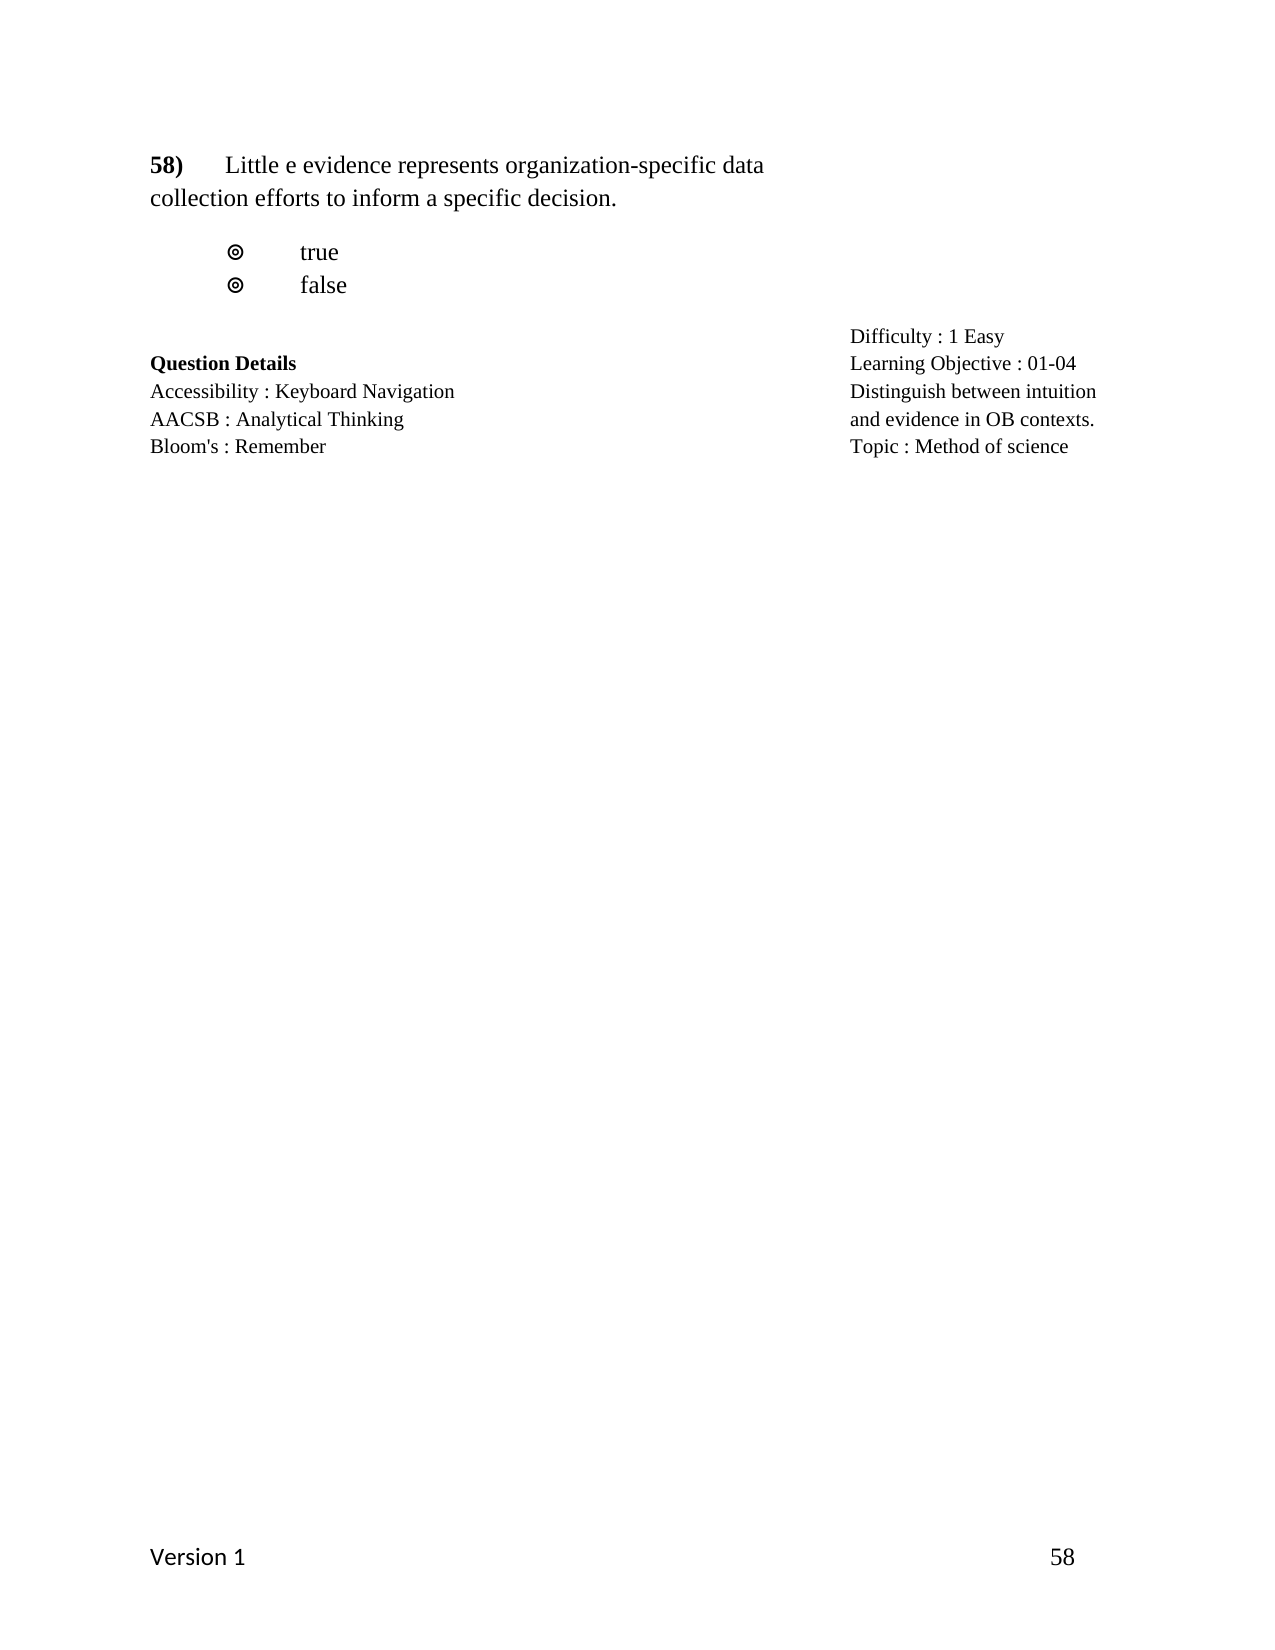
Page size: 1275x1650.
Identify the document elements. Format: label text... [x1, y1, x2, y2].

text ⊚ true ⊚ false [150, 237, 775, 299]
text 58) Little e evidence represents organization-specific data collection efforts to inform a specific decision. [150, 150, 775, 212]
text Question Details Accessibility : Keyboard Navigation AACSB : Analytical Thinking Bloom's : Remember Difficulty : 1 Easy Learning Objective : 01-04 Distinguish between intuition and evidence in OB contexts. Topic : Method of science [150, 324, 775, 458]
text Question Details Accessibility : Keyboard Navigation AACSB : Analytical Thinking Bloom's : Remember Difficulty : 1 Easy Learning Objective : 01-04 Distinguish between intuition and evidence in OB contexts. Topic : Method of science [850, 324, 1125, 458]
